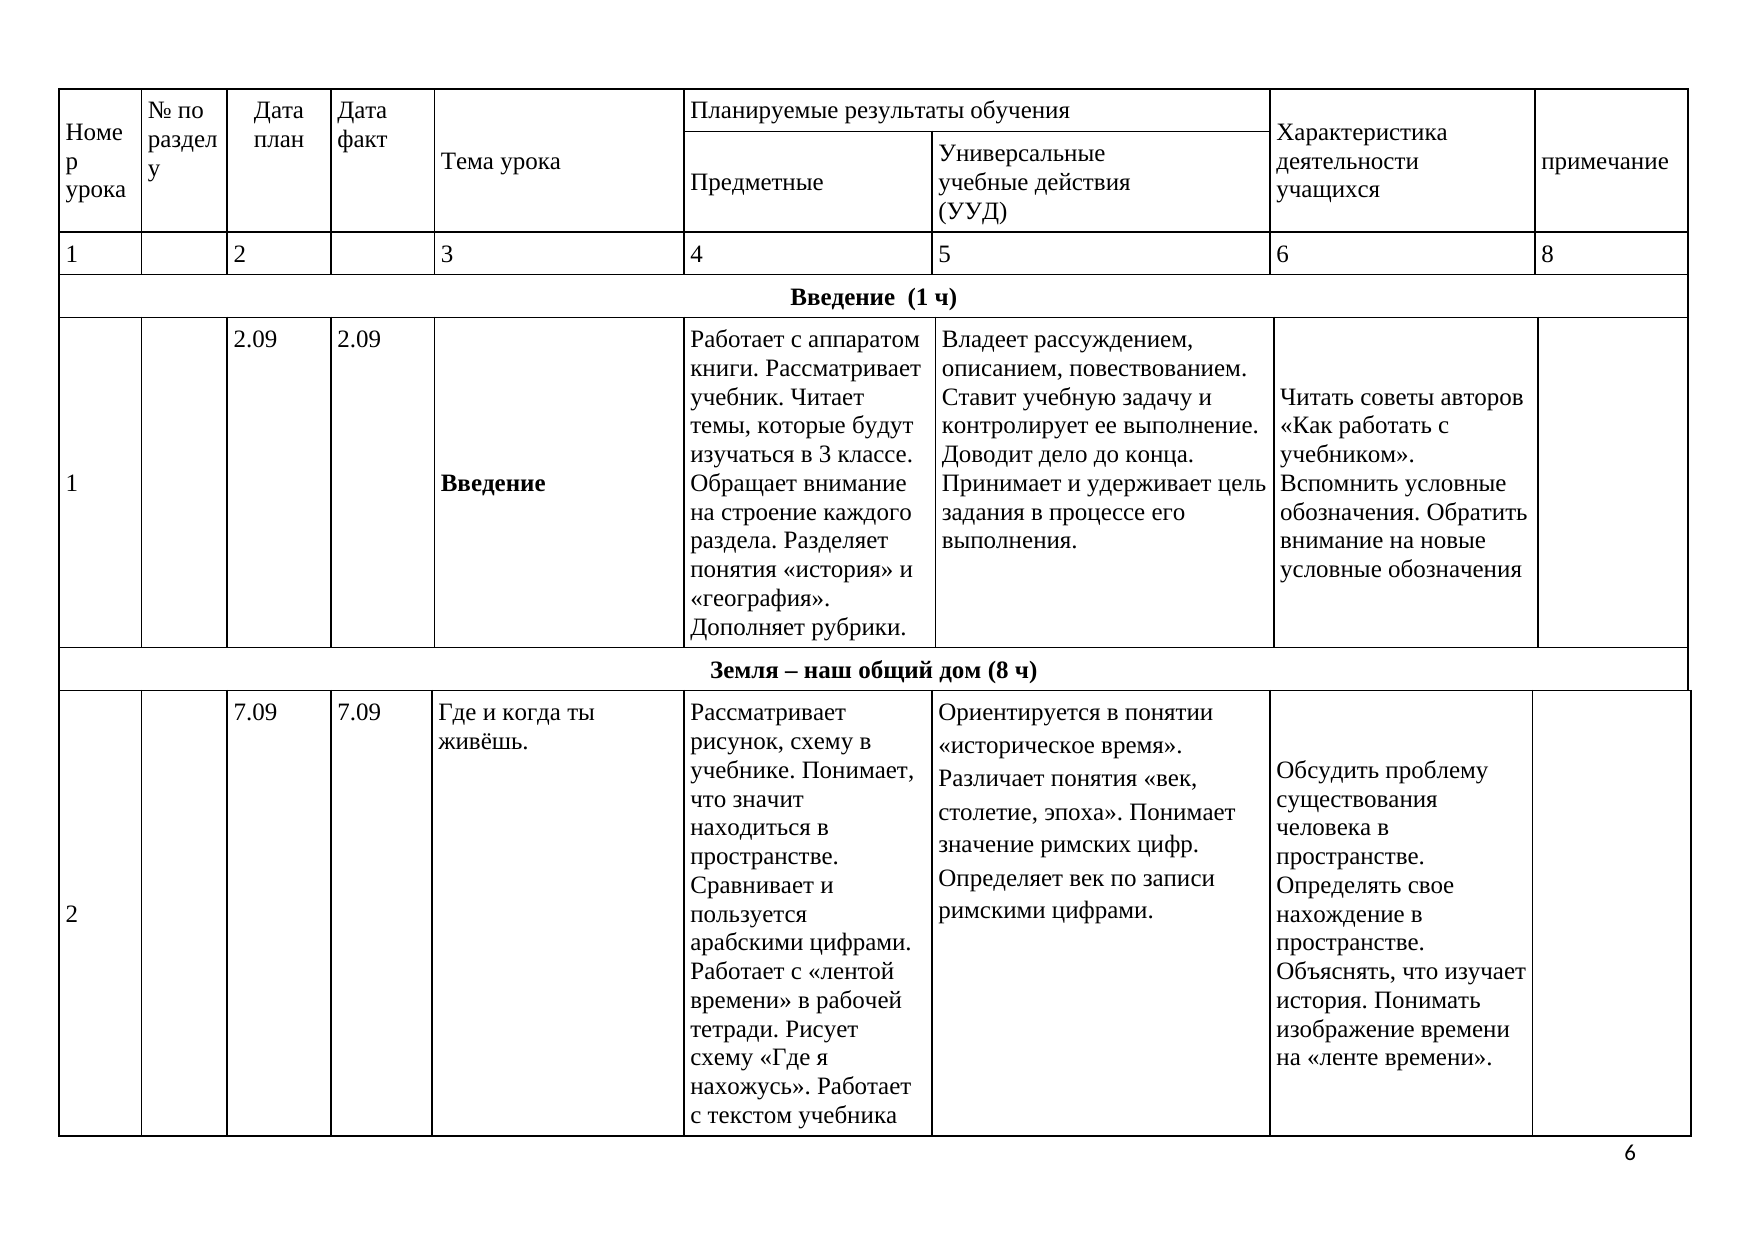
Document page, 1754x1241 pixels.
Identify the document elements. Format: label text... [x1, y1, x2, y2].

table_cell Предметные [685, 132, 931, 231]
table_header Дата план [228, 90, 330, 231]
table_header Номер урока [60, 90, 141, 231]
table_cell Рассматривает рисунок, схему в учебнике. Понимает, что значит находиться в пространстве. Сравнивает и пользуется арабскими цифрами. Работает с «лентой времени» в рабочей тетради. Рисует схему «Где я нахожусь». Работает с текстом учебника [685, 691, 931, 1135]
table_cell Введение [435, 318, 683, 647]
table_cell Универсальные учебные действия (УУД) [933, 132, 1269, 231]
table_cell [1539, 318, 1687, 647]
table_cell Где и когда ты живёшь. [433, 691, 683, 1135]
table_cell Введение (1 ч) [60, 275, 1687, 317]
table_cell 8 [1536, 233, 1687, 274]
table_cell Ориентируется в понятии «историческое время». Различает понятия «век, столетие, эпоха». Понимает значение римских цифр. Определяет век по записи римскими цифрами. [933, 691, 1269, 1135]
table_cell [1533, 691, 1690, 1135]
table_cell Владеет рассуждением, описанием, повествованием. Ставит учебную задачу и контролирует ее выполнение. Доводит дело до конца. Принимает и удерживает цель задания в процессе его выполнения. [936, 318, 1273, 647]
table_header Характеристика деятельности учащихся [1271, 90, 1534, 231]
table_header Дата факт [332, 90, 434, 231]
table_header № по разделу [142, 90, 226, 231]
table_cell 2 [228, 233, 330, 274]
table_cell 5 [933, 233, 1269, 274]
table_header Тема урока [435, 90, 683, 231]
table_cell 6 [1271, 233, 1534, 274]
table_cell Земля – наш общий дом (8 ч) [60, 648, 1687, 690]
table_cell Читать советы авторов «Как работать с учебником». Вспомнить условные обозначения. Обратить внимание на новые условные обозначения [1275, 318, 1537, 647]
table_cell 3 [435, 233, 683, 274]
table_cell [332, 233, 434, 274]
table_cell Работает с аппаратом книги. Рассматривает учебник. Читает темы, которые будут изучаться в 3 классе. Обращает внимание на строение каждого раздела. Разделяет понятия «история» и «география». Дополняет рубрики. [685, 318, 935, 647]
table_cell [142, 233, 226, 274]
table_cell [142, 318, 226, 647]
table_cell Обсудить проблему существования человека в пространстве. Определять свое нахождение в пространстве. Объяснять, что изучает история. Понимать изображение времени на «ленте времени». [1271, 691, 1532, 1135]
table_header примечание [1536, 90, 1687, 231]
table_cell 2.09 [228, 318, 330, 647]
table_header Планируемые результаты обучения [685, 90, 1269, 131]
table_cell 2 [60, 691, 141, 1135]
table_cell 1 [60, 318, 141, 647]
table_cell 2.09 [332, 318, 434, 647]
table_cell [142, 691, 226, 1135]
table_cell 7.09 [228, 691, 330, 1135]
table_cell 4 [685, 233, 931, 274]
table_cell 7.09 [332, 691, 431, 1135]
table_cell 1 [60, 233, 141, 274]
